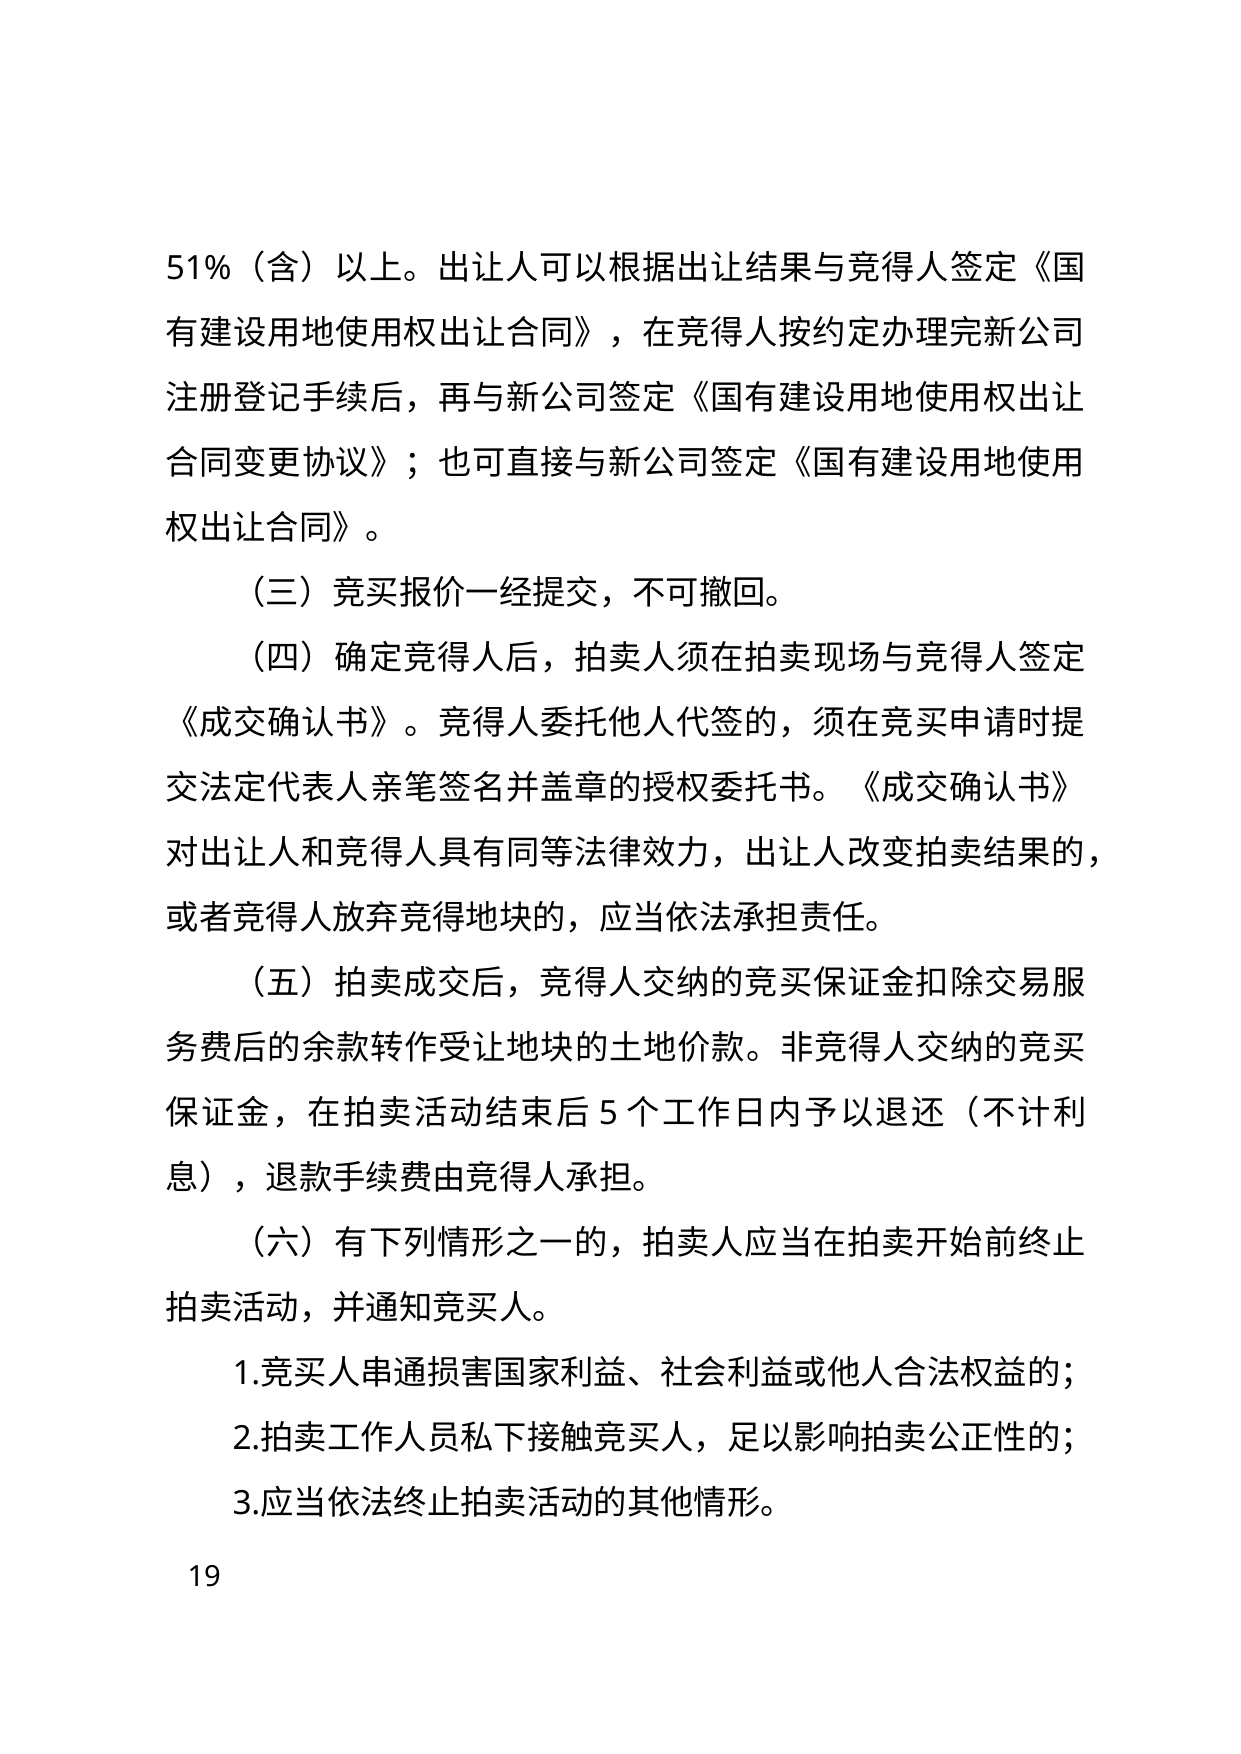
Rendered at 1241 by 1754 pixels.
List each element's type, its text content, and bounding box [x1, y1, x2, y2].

text 3.应当依法终止拍卖活动的其他情形。 [166, 1468, 1087, 1533]
text （六）有下列情形之一的，拍卖人应当在拍卖开始前终止拍卖活动，并通知竞买人。 [166, 1208, 1087, 1338]
text 2.拍卖工作人员私下接触竞买人，足以影响拍卖公正性的； [166, 1403, 1087, 1468]
text （五）拍卖成交后，竞得人交纳的竞买保证金扣除交易服务费后的余款转作受让地块的土地价款。非竞得人交纳的竞买保证金，在拍卖活动结束后5个工作日内予以退还（不计利息），退款手续费由竞得人承担。 [166, 948, 1087, 1208]
text 1.竞买人串通损害国家利益、社会利益或他人合法权益的； [166, 1338, 1087, 1403]
text （四）确定竞得人后，拍卖人须在拍卖现场与竞得人签定《成交确认书》。竞得人委托他人代签的，须在竞买申请时提交法定代表人亲笔签名并盖章的授权委托书。《成交确认书》对出让人和竞得人具有同等法律效力，出让人改变拍卖结果的，或者竞得人放弃竞得地块的，应当依法承担责任。 [166, 623, 1087, 948]
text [166, 233, 1087, 558]
text （三）竞买报价一经提交，不可撤回。 [166, 558, 1087, 623]
